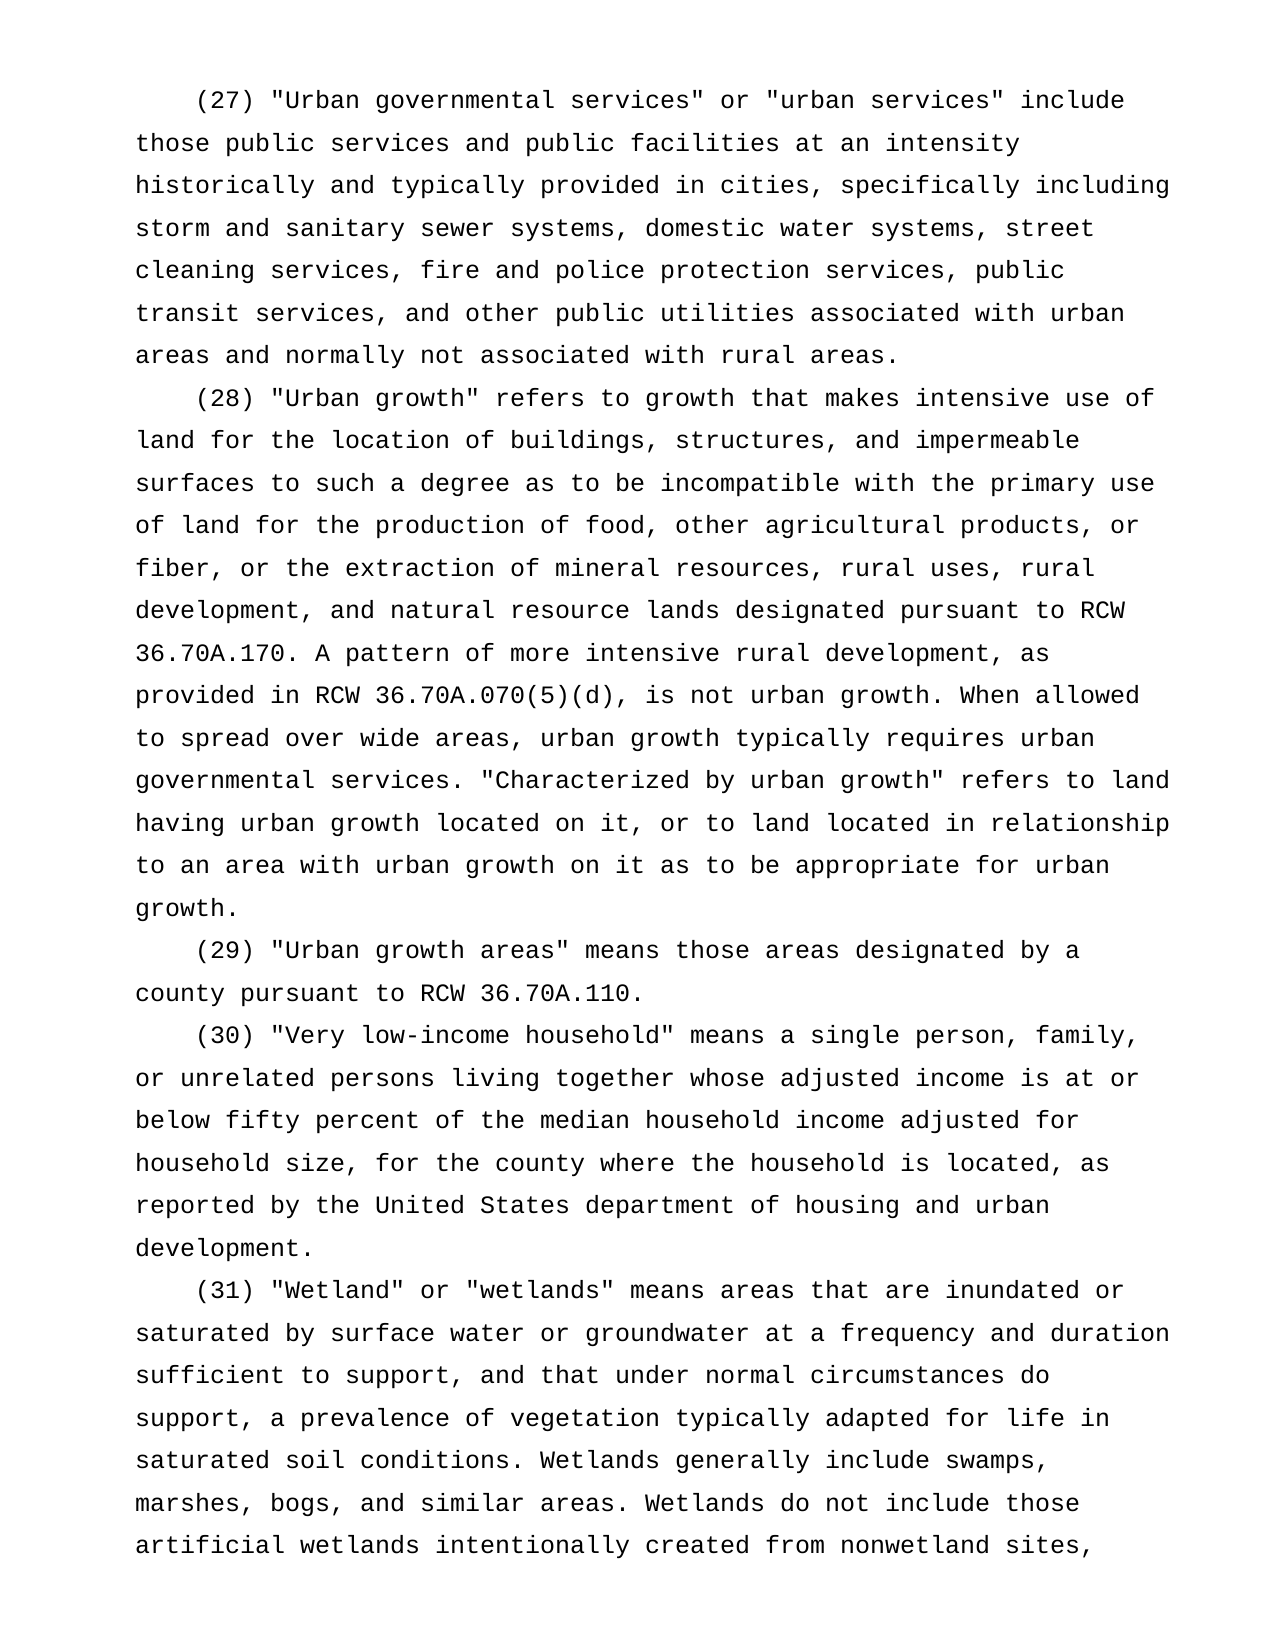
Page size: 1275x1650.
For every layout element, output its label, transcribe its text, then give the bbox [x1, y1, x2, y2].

text (29) "Urban growth areas" means those areas designated by a county pursuant to RCW 36.70A.110. [135, 925, 1170, 1010]
text (27) "Urban governmental services" or "urban services" include those public services and public facilities at an intensity historically and typically provided in cities, specifically including storm and sanitary sewer systems, domestic water systems, street cleaning services, fire and police protection services, public transit services, and other public utilities associated with urban areas and normally not associated with rural areas. [135, 75, 1170, 372]
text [135, 1265, 1170, 1562]
text (30) "Very low-income household" means a single person, family, or unrelated persons living together whose adjusted income is at or below fifty percent of the median household income adjusted for household size, for the county where the household is located, as reported by the United States department of housing and urban development. [135, 1010, 1170, 1265]
text (28) "Urban growth" refers to growth that makes intensive use of land for the location of buildings, structures, and impermeable surfaces to such a degree as to be incompatible with the primary use of land for the production of food, other agricultural products, or fiber, or the extraction of mineral resources, rural uses, rural development, and natural resource lands designated pursuant to RCW 36.70A.170. A pattern of more intensive rural development, as provided in RCW 36.70A.070(5)(d), is not urban growth. When allowed to spread over wide areas, urban growth typically requires urban governmental services. "Characterized by urban growth" refers to land having urban growth located on it, or to land located in relationship to an area with urban growth on it as to be appropriate for urban growth. [135, 372, 1170, 925]
